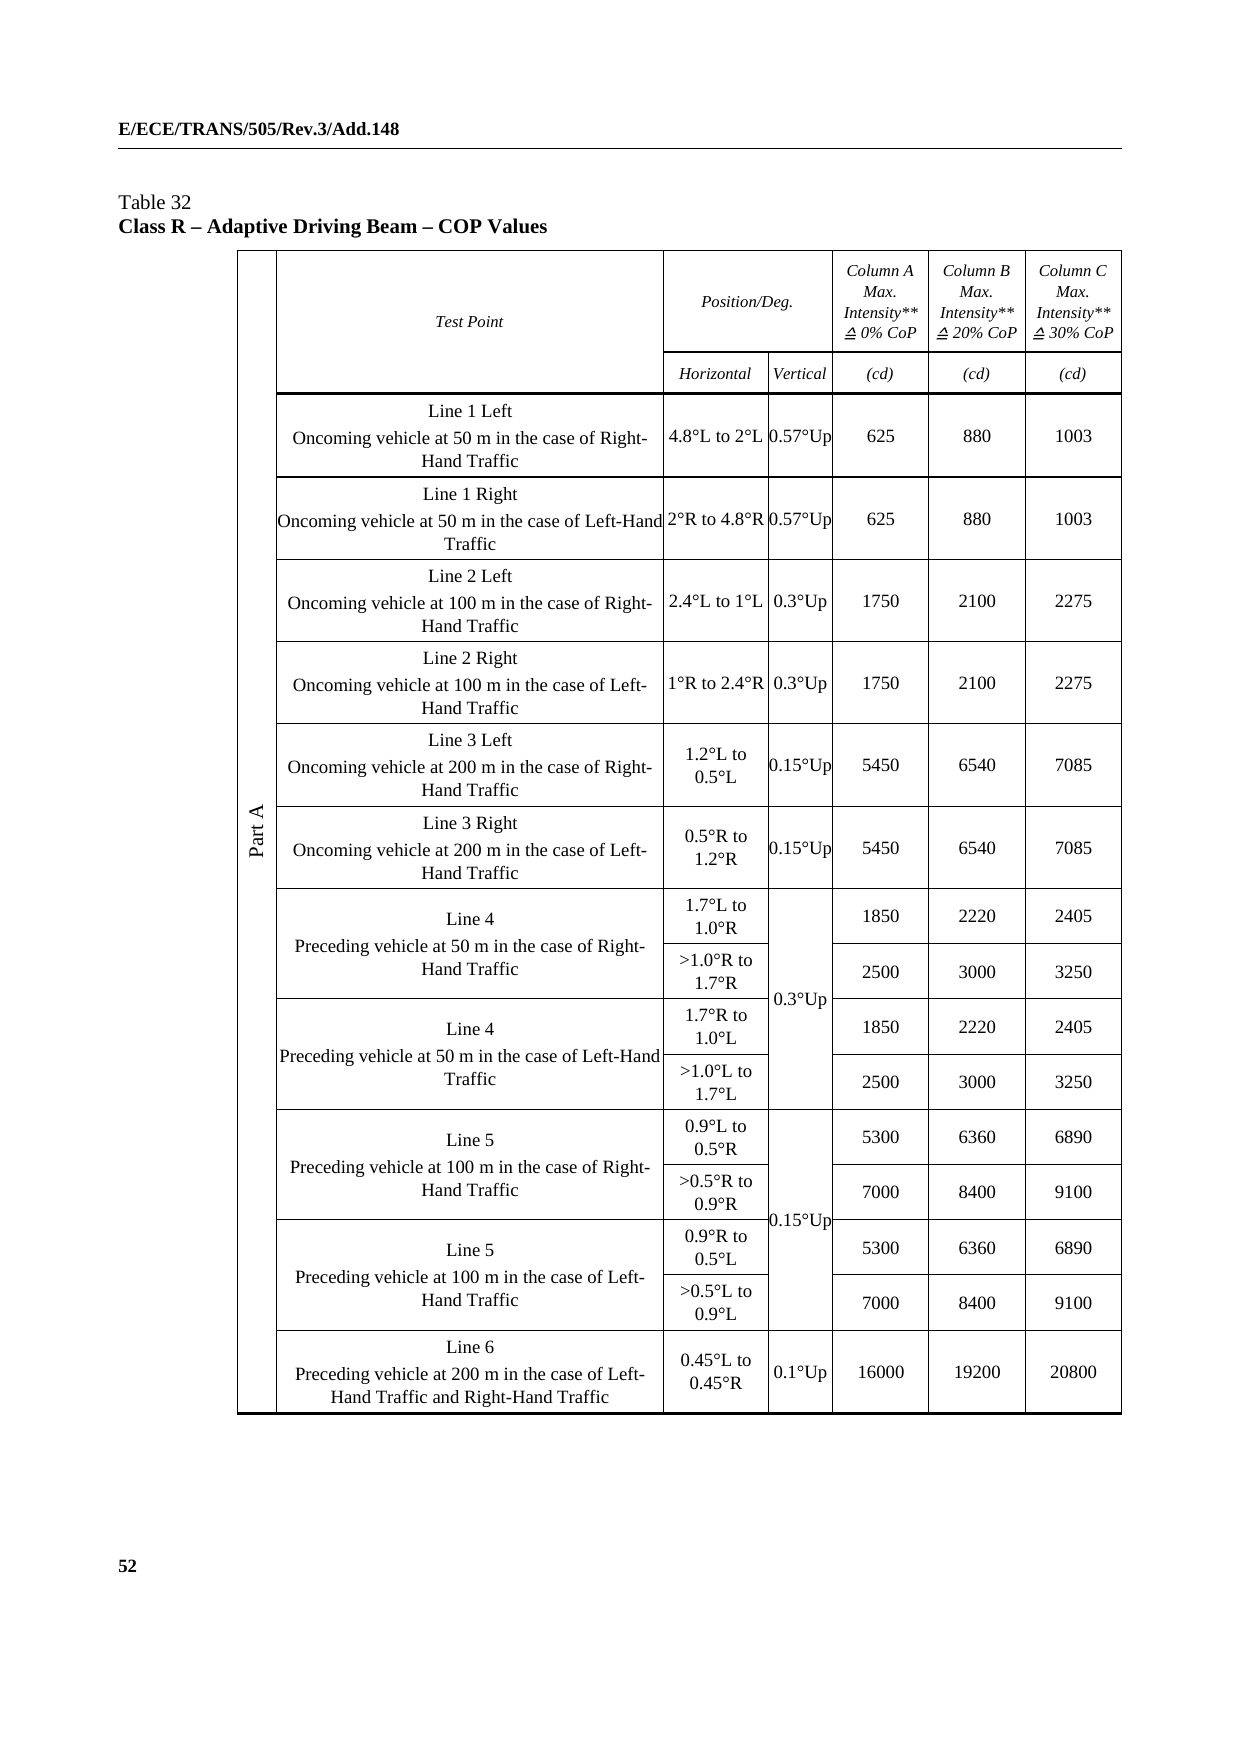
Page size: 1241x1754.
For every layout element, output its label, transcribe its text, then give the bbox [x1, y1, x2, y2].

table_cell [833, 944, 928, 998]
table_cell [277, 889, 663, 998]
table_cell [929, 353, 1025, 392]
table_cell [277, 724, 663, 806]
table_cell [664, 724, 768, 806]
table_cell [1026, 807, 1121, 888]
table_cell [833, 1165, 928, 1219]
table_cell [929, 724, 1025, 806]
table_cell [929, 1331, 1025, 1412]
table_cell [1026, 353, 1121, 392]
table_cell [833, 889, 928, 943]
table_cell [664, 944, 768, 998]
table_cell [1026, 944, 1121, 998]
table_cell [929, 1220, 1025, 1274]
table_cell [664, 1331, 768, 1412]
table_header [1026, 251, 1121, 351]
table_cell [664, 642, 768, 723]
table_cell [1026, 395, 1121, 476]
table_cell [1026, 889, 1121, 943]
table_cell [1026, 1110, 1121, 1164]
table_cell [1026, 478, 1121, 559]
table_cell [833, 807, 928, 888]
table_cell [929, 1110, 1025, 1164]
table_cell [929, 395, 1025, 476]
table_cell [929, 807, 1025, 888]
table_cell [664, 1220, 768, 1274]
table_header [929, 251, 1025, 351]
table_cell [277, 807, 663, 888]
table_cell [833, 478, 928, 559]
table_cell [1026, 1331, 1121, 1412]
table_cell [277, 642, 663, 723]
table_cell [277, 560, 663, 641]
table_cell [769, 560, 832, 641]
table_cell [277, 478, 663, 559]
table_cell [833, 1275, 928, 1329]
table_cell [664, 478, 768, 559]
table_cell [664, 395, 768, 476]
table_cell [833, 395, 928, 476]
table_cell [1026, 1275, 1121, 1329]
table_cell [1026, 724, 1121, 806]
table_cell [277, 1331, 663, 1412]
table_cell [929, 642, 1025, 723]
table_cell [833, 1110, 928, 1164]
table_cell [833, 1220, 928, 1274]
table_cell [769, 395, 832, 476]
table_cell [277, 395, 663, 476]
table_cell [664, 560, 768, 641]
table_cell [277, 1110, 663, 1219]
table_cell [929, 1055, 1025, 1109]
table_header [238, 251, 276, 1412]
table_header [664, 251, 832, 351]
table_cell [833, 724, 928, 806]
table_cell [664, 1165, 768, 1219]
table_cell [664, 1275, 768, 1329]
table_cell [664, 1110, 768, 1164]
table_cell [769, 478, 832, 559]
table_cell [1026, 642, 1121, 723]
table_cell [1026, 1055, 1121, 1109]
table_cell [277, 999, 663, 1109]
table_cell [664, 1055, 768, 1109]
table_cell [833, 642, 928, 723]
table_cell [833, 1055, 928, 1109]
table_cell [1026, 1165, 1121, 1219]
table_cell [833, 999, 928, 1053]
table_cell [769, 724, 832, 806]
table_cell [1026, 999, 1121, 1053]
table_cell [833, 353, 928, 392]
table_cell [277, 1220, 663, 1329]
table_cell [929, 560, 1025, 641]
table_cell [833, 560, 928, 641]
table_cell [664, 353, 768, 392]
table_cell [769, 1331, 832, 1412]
subtitle Table 32 [118, 190, 1122, 214]
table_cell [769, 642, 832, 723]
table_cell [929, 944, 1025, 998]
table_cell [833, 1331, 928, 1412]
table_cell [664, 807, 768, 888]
subtitle Class R – Adaptive Driving Beam – COP Values [118, 214, 1122, 238]
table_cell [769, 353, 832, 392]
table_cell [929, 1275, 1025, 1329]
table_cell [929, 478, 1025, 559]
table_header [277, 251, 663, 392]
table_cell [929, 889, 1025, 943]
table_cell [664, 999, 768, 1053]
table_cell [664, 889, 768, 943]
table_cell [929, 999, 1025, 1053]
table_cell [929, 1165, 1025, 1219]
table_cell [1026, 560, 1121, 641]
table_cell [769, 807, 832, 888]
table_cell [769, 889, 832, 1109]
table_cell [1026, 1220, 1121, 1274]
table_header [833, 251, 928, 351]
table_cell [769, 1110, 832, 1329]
